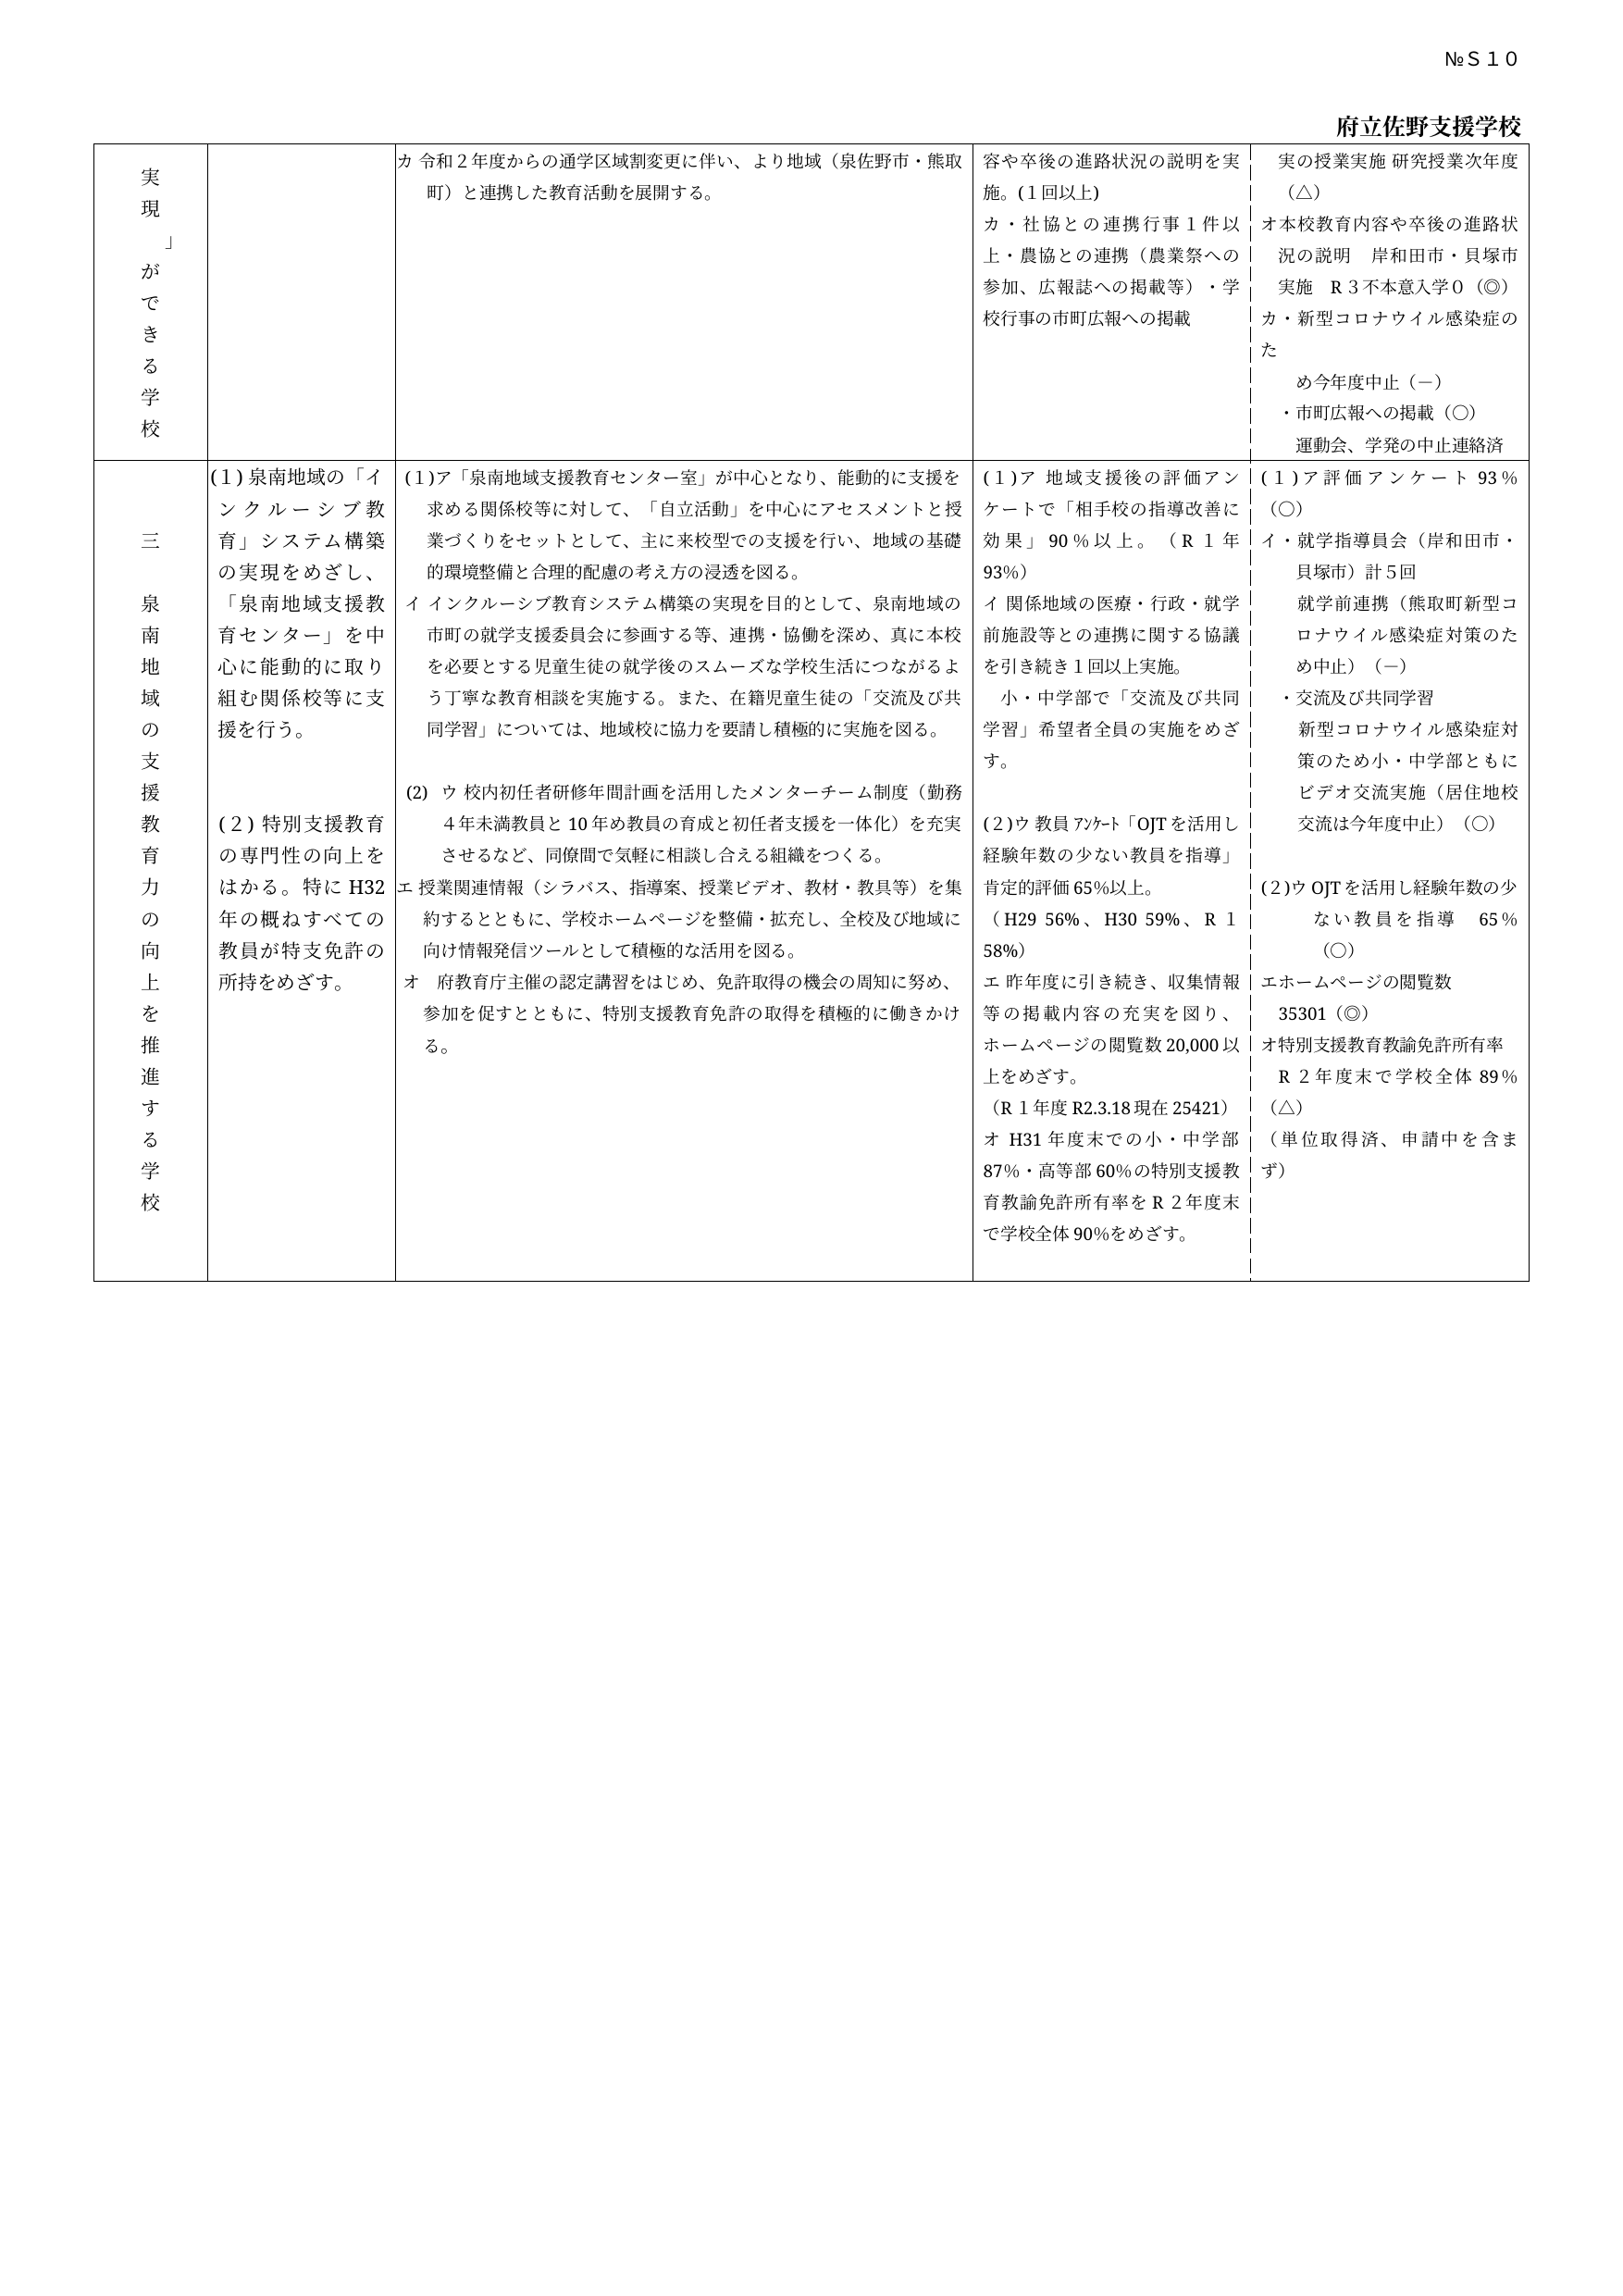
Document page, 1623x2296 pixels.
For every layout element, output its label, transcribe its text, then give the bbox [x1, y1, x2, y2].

table_cell (１)ア「泉南地域支援教育センター室」が中心となり、能動的に支援を求める関係校等に対して、「自立活動」を中心にアセスメントと授業づくりをセットとして、主に来校型での支援を行い、地域の基礎的環境整備と合理的配慮の考え方の浸透を図る。 イ インクルーシブ教育システム構築の実現を目的として、泉南地域の市町の就学支援委員会に参画する等、連携・協働を深め、真に本校を必要とする児童生徒の就学後のスムーズな学校生活につながるよう丁寧な教育相談を実施する。また、在籍児童生徒の「交流及び共同学習」については、地域校に協力を要請し積極的に実施を図る。 ウ 校内初任者研修年間計画を活用したメンターチーム制度（勤務４年未満教員と10年め教員の育成と初任者支援を一体化）を充実させるなど、同僚間で気軽に相談し合える組織をつくる。 エ 授業関連情報（シラバス、指導案、授業ビデオ、教材・教具等）を集約するとともに、学校ホームページを整備・拡充し、全校及び地域に向け情報発信ツールとして積極的な活用を図る。 オ 府教育庁主催の認定講習をはじめ、免許取得の機会の周知に努め、参加を促すとともに、特別支援教育免許の取得を積極的に働きかける。 [396, 461, 973, 1281]
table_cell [396, 144, 973, 460]
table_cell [94, 144, 207, 460]
table_cell (１) 泉南地域の「インクルーシブ教育」システム構築の実現をめざし、「泉南地域支援教育センター」を中心に能動的に取り組む関係校等に支援を行う。 (２) 特別支援教育の専門性の向上をはかる。特にH32年の概ねすべての教員が特支免許の所持をめざす。 [208, 461, 395, 1281]
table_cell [1250, 144, 1529, 460]
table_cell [208, 144, 395, 460]
table_cell 三 泉 南 地 域 の 支 援 教 育 力 の 向 上 を 推 進 す る 学 校 [94, 461, 207, 1281]
table_cell (１)ア 地域支援後の評価アンケートで「相手校の指導改善に効果」90％以上。（R１年93％） イ 関係地域の医療・行政・就学前施設等との連携に関する協議を引き続き１回以上実施。 小・中学部で「交流及び共同学習」希望者全員の実施をめざす。 (２)ウ 教員 ｱﾝｹｰﾄ「OJTを活用し経験年数の少ない教員を指導」肯定的評価65％以上。 （H29 56%、H30 59%、R１ 58%） エ 昨年度に引き続き、収集情報等の掲載内容の充実を図り、ホームページの閲覧数20,000以上をめざす。 （R１年度 R2.3.18現在25421） オ H31年度末での小・中学部87％・高等部60％の特別支援教育教諭免許所有率をR２年度末で学校全体90％をめざす。 [973, 461, 1250, 1281]
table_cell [973, 144, 1250, 460]
table_cell (１)ア評価アンケート93％（○） イ・就学指導員会（岸和田市・貝塚市）計５回 就学前連携（熊取町新型コロナウイル感染症対策のため中止）（－） ・交流及び共同学習 新型コロナウイル感染症対策のため小・中学部ともにビデオ交流実施（居住地校交流は今年度中止）（○） (２)ウOJTを活用し経験年数の少ない教員を指導 65％（○） エホームページの閲覧数 35301（◎） オ特別支援教育教諭免許所有率 R２年度末で学校全体89％（△） （単位取得済、申請中を含まず） [1250, 461, 1529, 1281]
